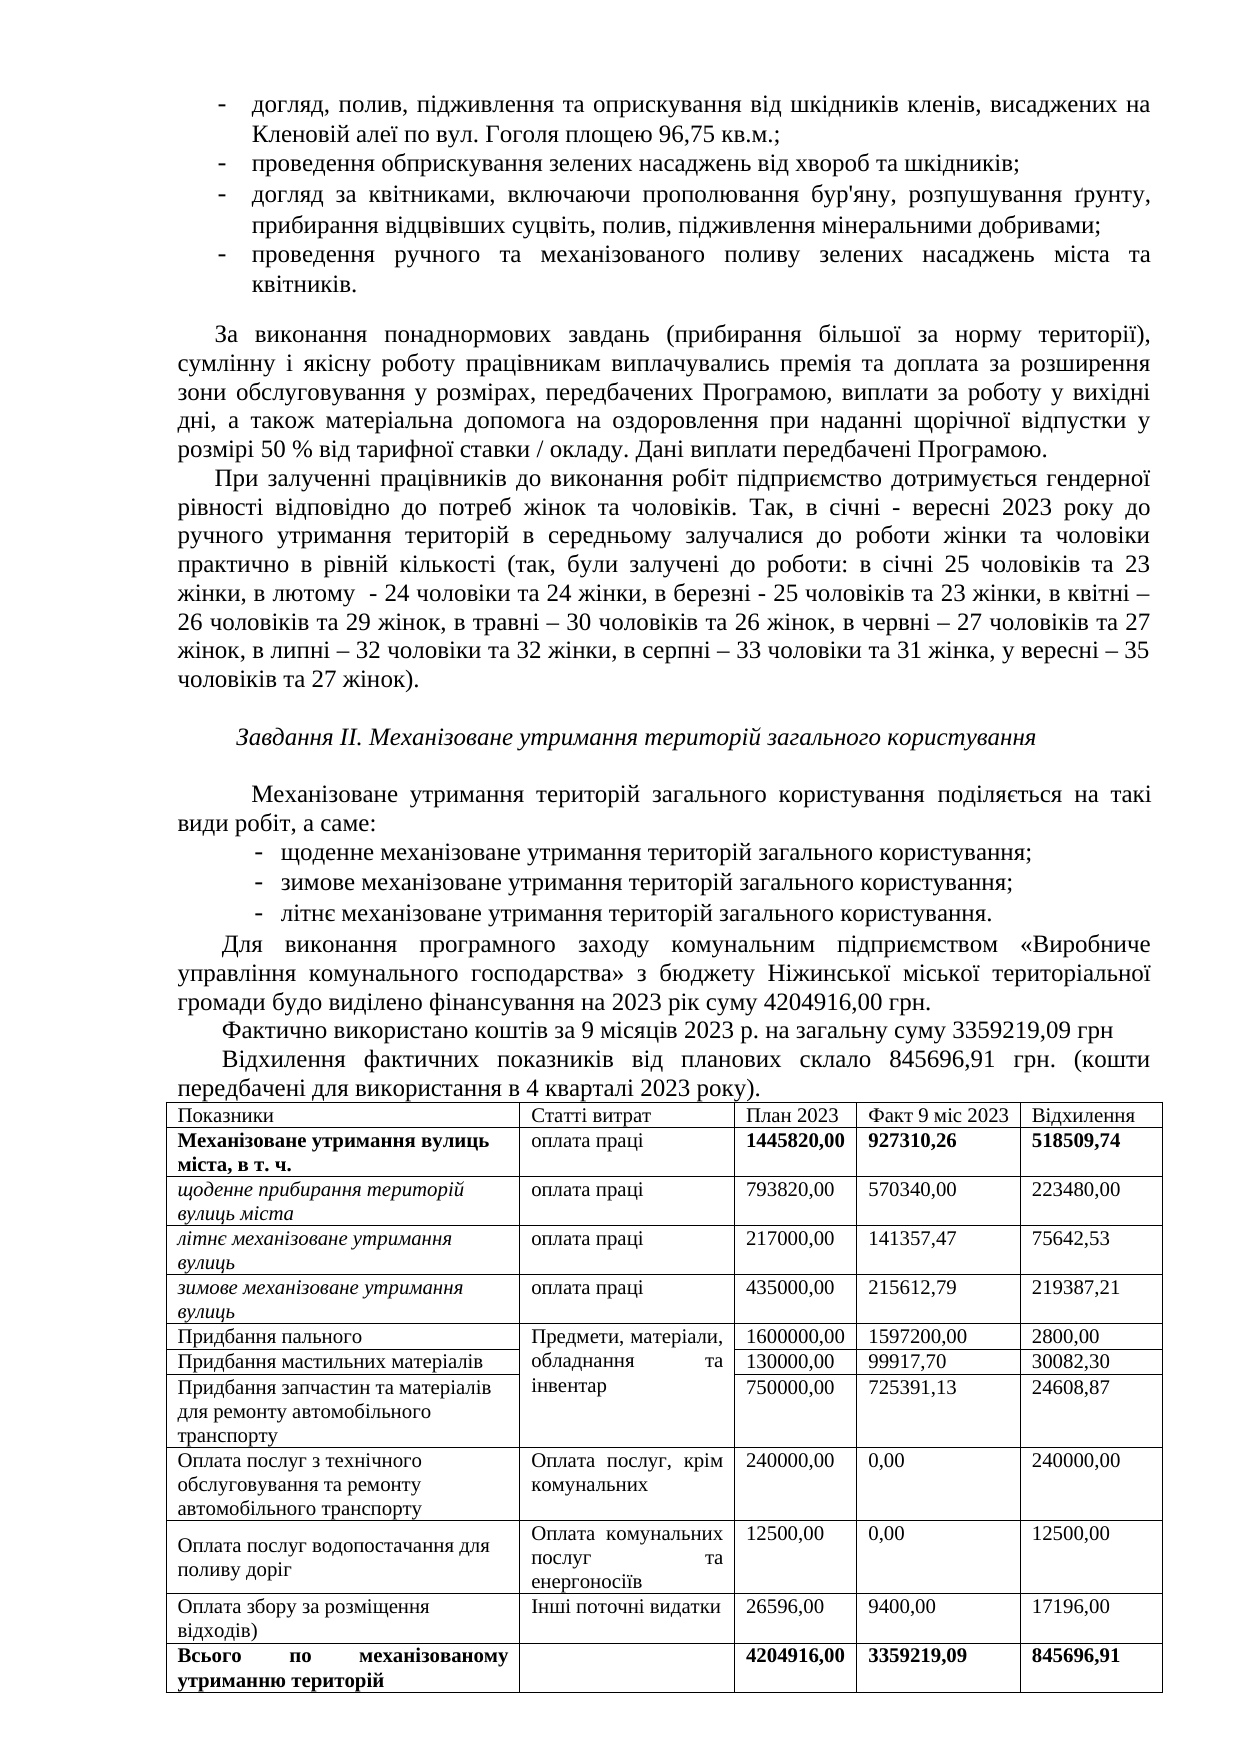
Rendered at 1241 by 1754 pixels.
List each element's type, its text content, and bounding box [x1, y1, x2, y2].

list проведення обприскування зелених насаджень від хвороб та шкідників; [214, 148, 1152, 179]
table_cell 3359219,09 [857, 1644, 1020, 1692]
table_cell Оплата послуг з технічного обслуговування та ремонту автомобільного транспорту [167, 1448, 519, 1520]
table_cell 793820,00 [735, 1177, 856, 1225]
table_cell оплата праці [520, 1226, 734, 1274]
table_cell 75642,53 [1021, 1226, 1162, 1274]
table_cell 240000,00 [1021, 1448, 1162, 1520]
table_cell 217000,00 [735, 1226, 856, 1274]
table_header Факт 9 міс 2023 [857, 1103, 1020, 1127]
table_cell 927310,26 [857, 1128, 1020, 1176]
table_cell Предмети, матеріали, обладнання та інвентар [520, 1324, 734, 1447]
text За виконання понаднормових завдань (прибирання більшої за норму території), сумлінну і якісну роботу працівникам виплачувались премія та доплата за розширення зони обслуговування у розмірах, передбачених Програмою, виплати за роботу у вихідні дні, а також матеріальна допомога на оздоровлення при наданні щорічної відпустки у розмірі 50 % від тарифної ставки / окладу. Дані виплати передбачені Програмою. [177, 319, 1152, 463]
table_cell 12500,00 [735, 1521, 856, 1593]
text Відхилення фактичних показників від планових склало 845696,91 грн. (кошти передбачені для використання в 4 кварталі 2023 року). [177, 1044, 1152, 1102]
table_cell щоденне прибирання територій вулиць міста [167, 1177, 519, 1225]
table_cell 0,00 [857, 1521, 1020, 1593]
table_cell 26596,00 [735, 1594, 856, 1642]
table_cell 215612,79 [857, 1275, 1020, 1323]
table_cell 17196,00 [1021, 1594, 1162, 1642]
table_cell 4204916,00 [735, 1644, 856, 1692]
table_header Відхилення [1021, 1103, 1162, 1127]
table_cell Оплата послуг, крім комунальних [520, 1448, 734, 1520]
table_cell Оплата послуг водопостачання для поливу доріг [167, 1521, 519, 1593]
table_cell Оплата комунальних послуг та енергоносіїв [520, 1521, 734, 1593]
table_cell оплата праці [520, 1177, 734, 1225]
table_cell 24608,87 [1021, 1375, 1162, 1447]
table_cell 725391,13 [857, 1375, 1020, 1447]
text Механізоване утримання територій загального користування поділяється на такі види робіт, а саме: [177, 779, 1152, 837]
text При залученні працівників до виконання робіт підприємство дотримується гендерної рівності відповідно до потреб жінок та чоловіків. Так, в січні - вересні 2023 року до ручного утримання територій в середньому залучалися до роботи жінки та чоловіки практично в рівній кількості (так, були залучені до роботи: в січні 25 чоловіків та 23 жінки, в лютому - 24 чоловіки та 24 жінки, в березні - 25 чоловіків та 23 жінки, в квітні – 26 чоловіків та 29 жінок, в травні – 30 чоловіків та 26 жінок, в червні – 27 чоловіків та 27 жінок, в липні – 32 чоловіки та 32 жінки, в серпні – 33 чоловіки та 31 жінка, у вересні – 35 чоловіків та 27 жінок). [177, 463, 1152, 693]
table_cell 141357,47 [857, 1226, 1020, 1274]
table_cell 1597200,00 [857, 1324, 1020, 1348]
table_cell 130000,00 [735, 1350, 856, 1373]
table_cell 2800,00 [1021, 1324, 1162, 1348]
table_cell Оплата збору за розміщення відходів) [167, 1594, 519, 1642]
table_cell 750000,00 [735, 1375, 856, 1447]
text Завдання ІІ. Механізоване утримання територій загального користування [177, 722, 1152, 750]
list догляд, полив, підживлення та оприскування від шкідників кленів, висаджених на Кленовій алеї по вул. Гоголя площею 96,75 кв.м.; [214, 89, 1152, 148]
list догляд за квітниками, включаючи прополювання бур'яну, розпушування ґрунту, прибирання відцвівших суцвіть, полив, підживлення мінеральними добривами; [214, 179, 1152, 239]
table_cell 219387,21 [1021, 1275, 1162, 1323]
list зимове механізоване утримання територій загального користування; [192, 867, 1152, 898]
table_cell 9400,00 [857, 1594, 1020, 1642]
table_cell Придбання пального [167, 1324, 519, 1348]
text Фактично використано коштів за 9 місяців 2023 р. на загальну суму 3359219,09 грн [177, 1015, 1152, 1044]
table_cell Всього по механізованому утриманню територій [167, 1644, 519, 1692]
table_cell оплата праці [520, 1275, 734, 1323]
text Для виконання програмного заходу комунальним підприємством «Виробниче управління комунального господарства» з бюджету Ніжинської міської територіальної громади будо виділено фінансування на 2023 рік суму 4204916,00 грн. [177, 929, 1152, 1015]
table_cell 518509,74 [1021, 1128, 1162, 1176]
table_cell оплата праці [520, 1128, 734, 1176]
table_cell 240000,00 [735, 1448, 856, 1520]
table_cell 845696,91 [1021, 1644, 1162, 1692]
table_cell 1600000,00 [735, 1324, 856, 1348]
table_cell 0,00 [857, 1448, 1020, 1520]
table_cell Механізоване утримання вулиць міста, в т. ч. [167, 1128, 519, 1176]
table_cell Придбання мастильних матеріалів [167, 1350, 519, 1373]
table_header План 2023 [735, 1103, 856, 1127]
list щоденне механізоване утримання територій загального користування; [192, 837, 1152, 867]
table_cell літнє механізоване утримання вулиць [167, 1226, 519, 1274]
table_header Показники [167, 1103, 519, 1127]
table_cell 570340,00 [857, 1177, 1020, 1225]
list проведення ручного та механізованого поливу зелених насаджень міста та квітників. [214, 239, 1152, 298]
table_cell 1445820,00 [735, 1128, 856, 1176]
table_cell Придбання запчастин та матеріалів для ремонту автомобільного транспорту [167, 1375, 519, 1447]
table_cell [520, 1644, 734, 1692]
table_cell Інші поточні видатки [520, 1594, 734, 1642]
table_cell 223480,00 [1021, 1177, 1162, 1225]
table_header Статті витрат [520, 1103, 734, 1127]
table_cell 435000,00 [735, 1275, 856, 1323]
table_cell 12500,00 [1021, 1521, 1162, 1593]
table_cell зимове механізоване утримання вулиць [167, 1275, 519, 1323]
list літнє механізоване утримання територій загального користування. [192, 898, 1152, 929]
table_cell 99917,70 [857, 1350, 1020, 1373]
table_cell 30082,30 [1021, 1350, 1162, 1373]
